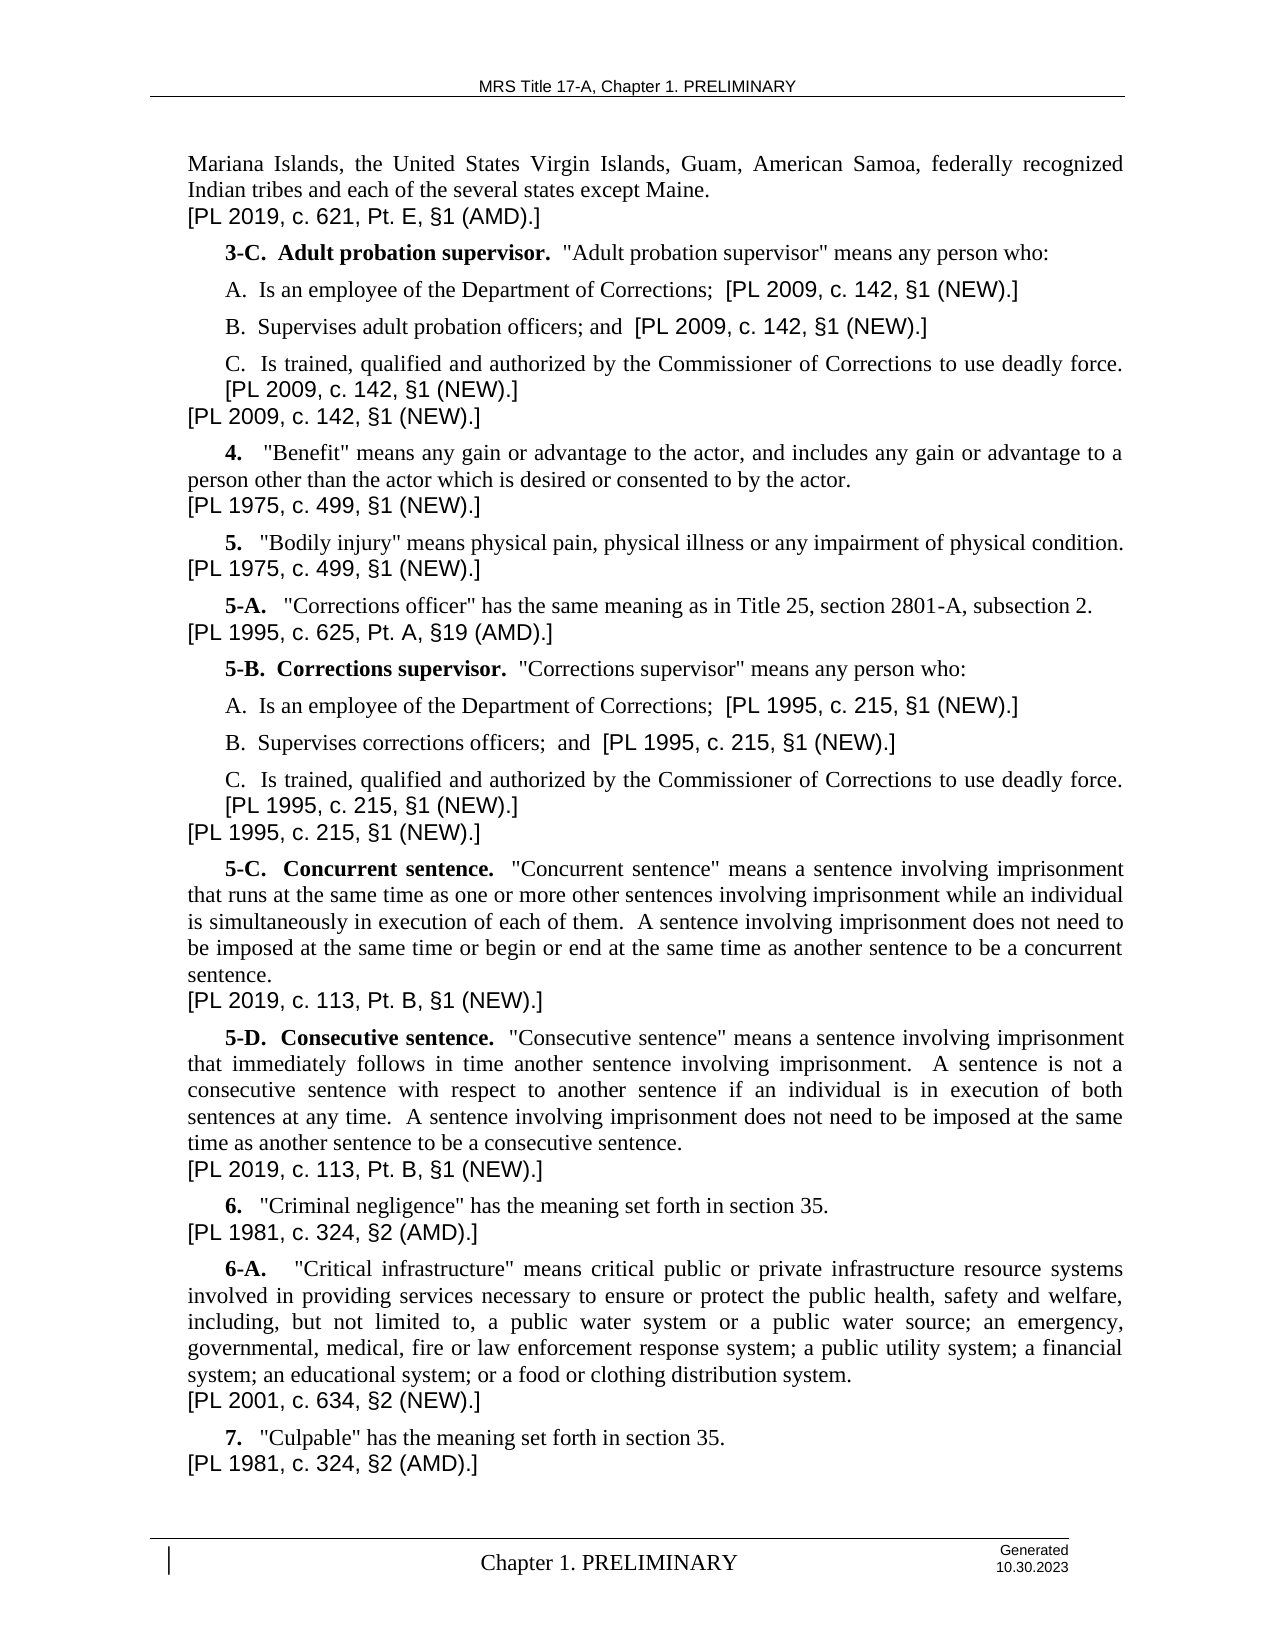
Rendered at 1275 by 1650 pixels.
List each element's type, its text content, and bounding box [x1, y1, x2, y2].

text [PL 2019, c. 113, Pt. B, §1 (NEW).] [187, 987, 1125, 1013]
text [PL 1975, c. 499, §1 (NEW).] [187, 555, 1125, 582]
text 5-D. Consecutive sentence. "Consecutive sentence" means a sentence involving imprisonment that immediately follows in time another sentence involving imprisonment. A sentence is not a consecutive sentence with respect to another sentence if an individual is in execution of both sentences at any time. A sentence involving imprisonment does not need to be imposed at the same time as another sentence to be a consecutive sentence. [187, 1024, 1125, 1156]
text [187, 150, 1125, 203]
text 6-A. "Critical infrastructure" means critical public or private infrastructure resource systems involved in providing services necessary to ensure or protect the public health, safety and welfare, including, but not limited to, a public water system or a public water source; an emergency, governmental, medical, fire or law enforcement response system; a public utility system; a financial system; an educational system; or a food or clothing distribution system. [187, 1255, 1125, 1387]
text 5-A. "Corrections officer" has the same meaning as in Title 25, section 2801‑A, subsection 2. [187, 592, 1125, 618]
text [PL 2009, c. 142, §1 (NEW).] [187, 403, 1125, 429]
text [PL 1995, c. 625, Pt. A, §19 (AMD).] [187, 618, 1125, 645]
text 4. "Benefit" means any gain or advantage to the actor, and includes any gain or advantage to a person other than the actor which is desired or consented to by the actor. [187, 439, 1125, 492]
text 5-C. Concurrent sentence. "Concurrent sentence" means a sentence involving imprisonment that runs at the same time as one or more other sentences involving imprisonment while an individual is simultaneously in execution of each of them. A sentence involving imprisonment does not need to be imposed at the same time or begin or end at the same time as another sentence to be a concurrent sentence. [187, 855, 1125, 987]
text 5-B. Corrections supervisor. "Corrections supervisor" means any person who: [187, 655, 1125, 682]
text C. Is trained, qualified and authorized by the Commissioner of Corrections to use deadly force. [PL 2009, c. 142, §1 (NEW).] [225, 350, 1125, 403]
text [PL 2019, c. 621, Pt. E, §1 (AMD).] [187, 203, 1125, 229]
text 7. "Culpable" has the meaning set forth in section 35. [187, 1424, 1125, 1450]
text [PL 1995, c. 215, §1 (NEW).] [187, 818, 1125, 845]
text A. Is an employee of the Department of Corrections; [PL 1995, c. 215, §1 (NEW).] [225, 692, 1125, 718]
text B. Supervises corrections officers; and [PL 1995, c. 215, §1 (NEW).] [225, 729, 1125, 755]
text [PL 1975, c. 499, §1 (NEW).] [187, 492, 1125, 518]
text [PL 1981, c. 324, §2 (AMD).] [187, 1219, 1125, 1245]
text A. Is an employee of the Department of Corrections; [PL 2009, c. 142, §1 (NEW).] [225, 276, 1125, 303]
text [PL 2019, c. 113, Pt. B, §1 (NEW).] [187, 1156, 1125, 1182]
text B. Supervises adult probation officers; and [PL 2009, c. 142, §1 (NEW).] [225, 313, 1125, 339]
text 5. "Bodily injury" means physical pain, physical illness or any impairment of physical condition. [187, 529, 1125, 555]
text C. Is trained, qualified and authorized by the Commissioner of Corrections to use deadly force. [PL 1995, c. 215, §1 (NEW).] [225, 766, 1125, 818]
text [PL 1981, c. 324, §2 (AMD).] [187, 1450, 1125, 1477]
text [PL 2001, c. 634, §2 (NEW).] [187, 1387, 1125, 1413]
text 6. "Criminal negligence" has the meaning set forth in section 35. [187, 1192, 1125, 1219]
text 3-C. Adult probation supervisor. "Adult probation supervisor" means any person who: [187, 239, 1125, 266]
